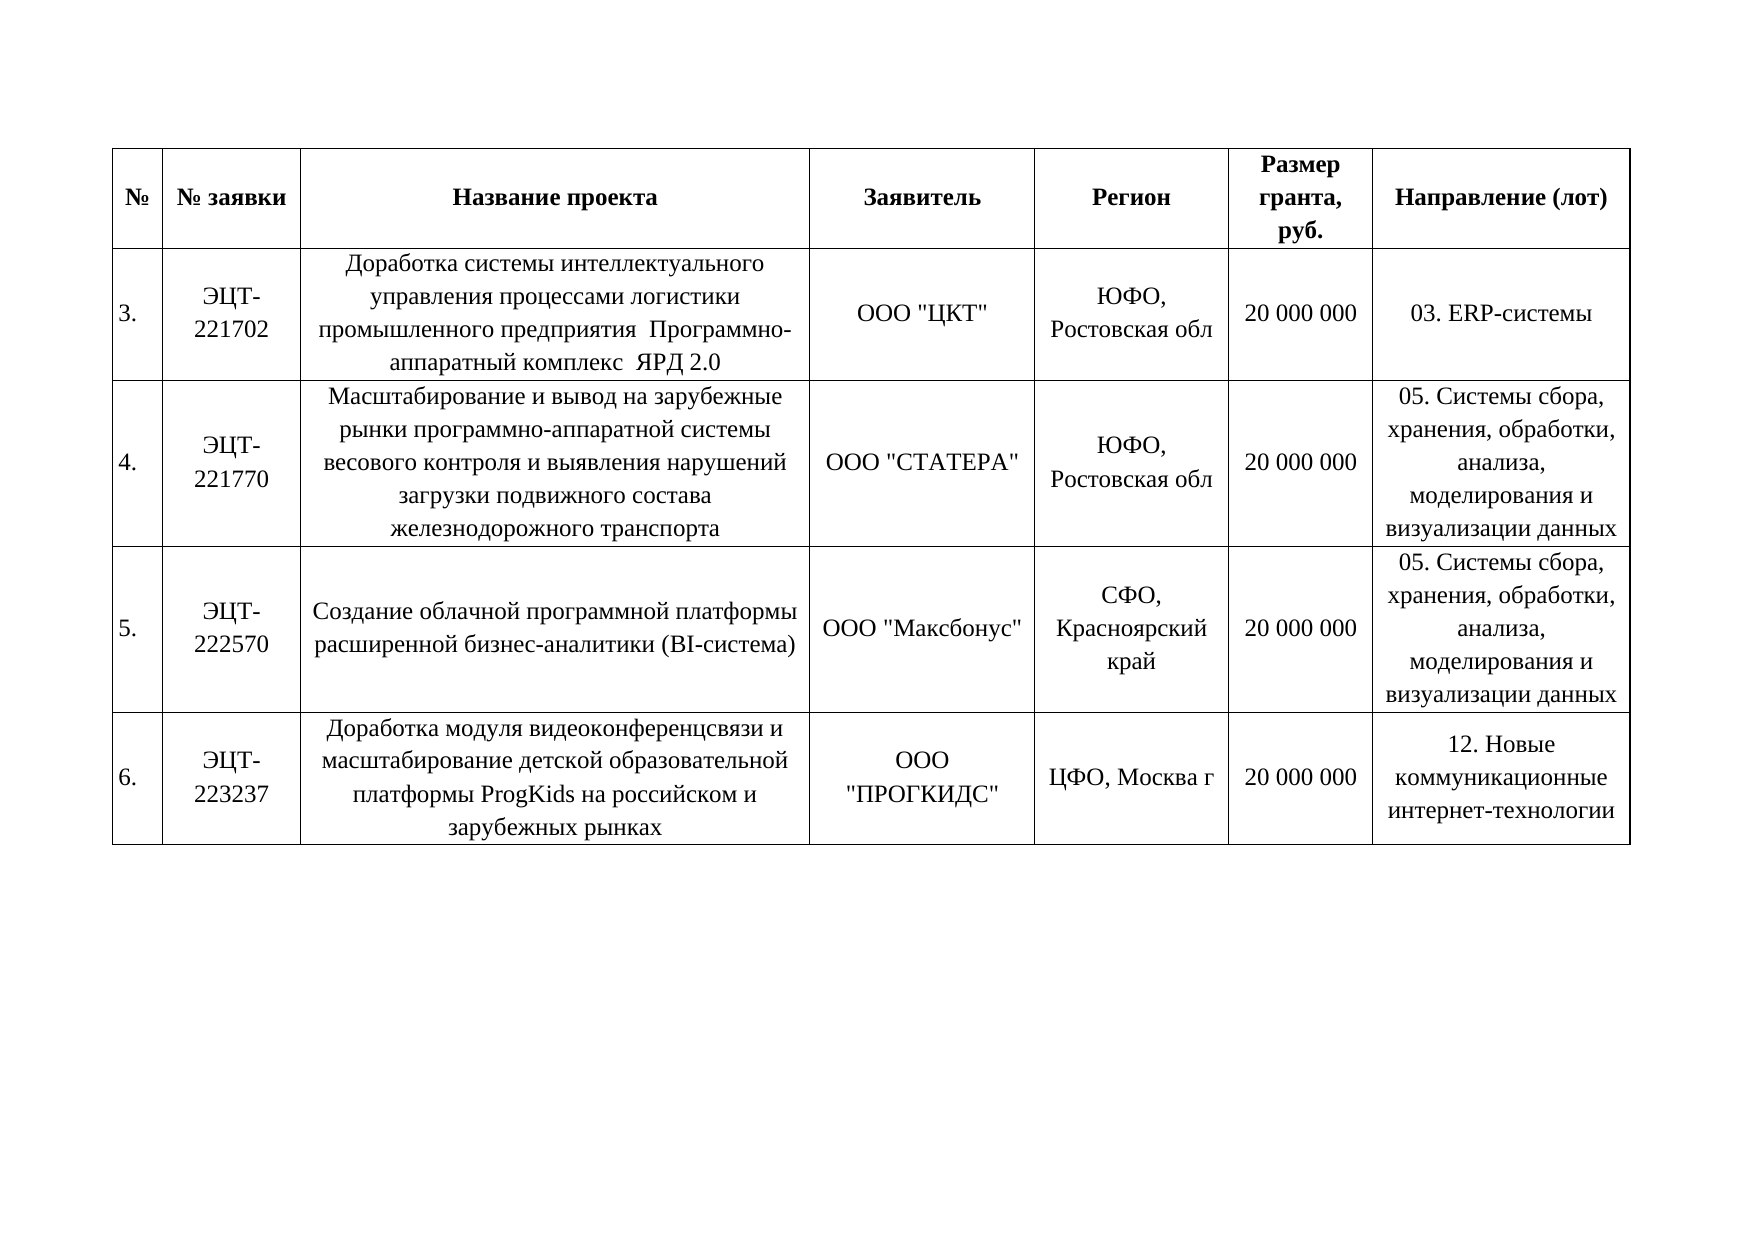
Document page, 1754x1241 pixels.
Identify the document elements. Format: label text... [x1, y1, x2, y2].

table_cell Доработка системы интеллектуального управления процессами логистики промышленного предприятия Программно-аппаратный комплекс ЯРД 2.0 [301, 249, 809, 380]
table_cell ООО "ЦКТ" [810, 249, 1034, 380]
table_header Название проекта [301, 149, 809, 247]
table_cell ЭЦТ-221770 [163, 381, 300, 546]
table_cell ООО "Максбонус" [810, 547, 1034, 712]
table_cell 05. Cистемы сбора, хранения, обработки, анализа, моделирования и визуализации данных [1373, 547, 1629, 712]
table_cell [113, 249, 162, 380]
table_cell Создание облачной программной платформы расширенной бизнес-аналитики (BI-система) [301, 547, 809, 712]
table_cell ЭЦТ-221702 [163, 249, 300, 380]
table_cell ООО "ПРОГКИДС" [810, 713, 1034, 844]
table_cell Масштабирование и вывод на зарубежные рынки программно-аппаратной системы весового контроля и выявления нарушений загрузки подвижного состава железнодорожного транспорта [301, 381, 809, 546]
table_cell 03. ERP-системы [1373, 249, 1629, 380]
table_header Направление (лот) [1373, 149, 1629, 247]
table_cell ЭЦТ-223237 [163, 713, 300, 844]
table_cell 05. Cистемы сбора, хранения, обработки, анализа, моделирования и визуализации данных [1373, 381, 1629, 546]
table_cell ООО "СТАТЕРА" [810, 381, 1034, 546]
table_cell ЭЦТ-222570 [163, 547, 300, 712]
table_header Размер гранта, руб. [1229, 149, 1372, 247]
table_cell Доработка модуля видеоконференцсвязи и масштабирование детской образовательной платформы ProgKids на российском и зарубежных рынках [301, 713, 809, 844]
table_header № [113, 149, 162, 247]
table_header Заявитель [810, 149, 1034, 247]
table_cell 20 000 000 [1229, 713, 1372, 844]
table_cell [113, 381, 162, 546]
table_header Регион [1035, 149, 1228, 247]
table_cell [113, 713, 162, 844]
table_cell ЮФО, Ростовская обл [1035, 381, 1228, 546]
table_cell 20 000 000 [1229, 249, 1372, 380]
table_cell [113, 547, 162, 712]
table_cell ЮФО, Ростовская обл [1035, 249, 1228, 380]
table_cell ЦФО, Москва г [1035, 713, 1228, 844]
table_header № заявки [163, 149, 300, 247]
table_cell 20 000 000 [1229, 547, 1372, 712]
table_cell 12. Новые коммуникационные интернет-технологии [1373, 713, 1629, 844]
table_cell 20 000 000 [1229, 381, 1372, 546]
table_cell СФО, Красноярский край [1035, 547, 1228, 712]
